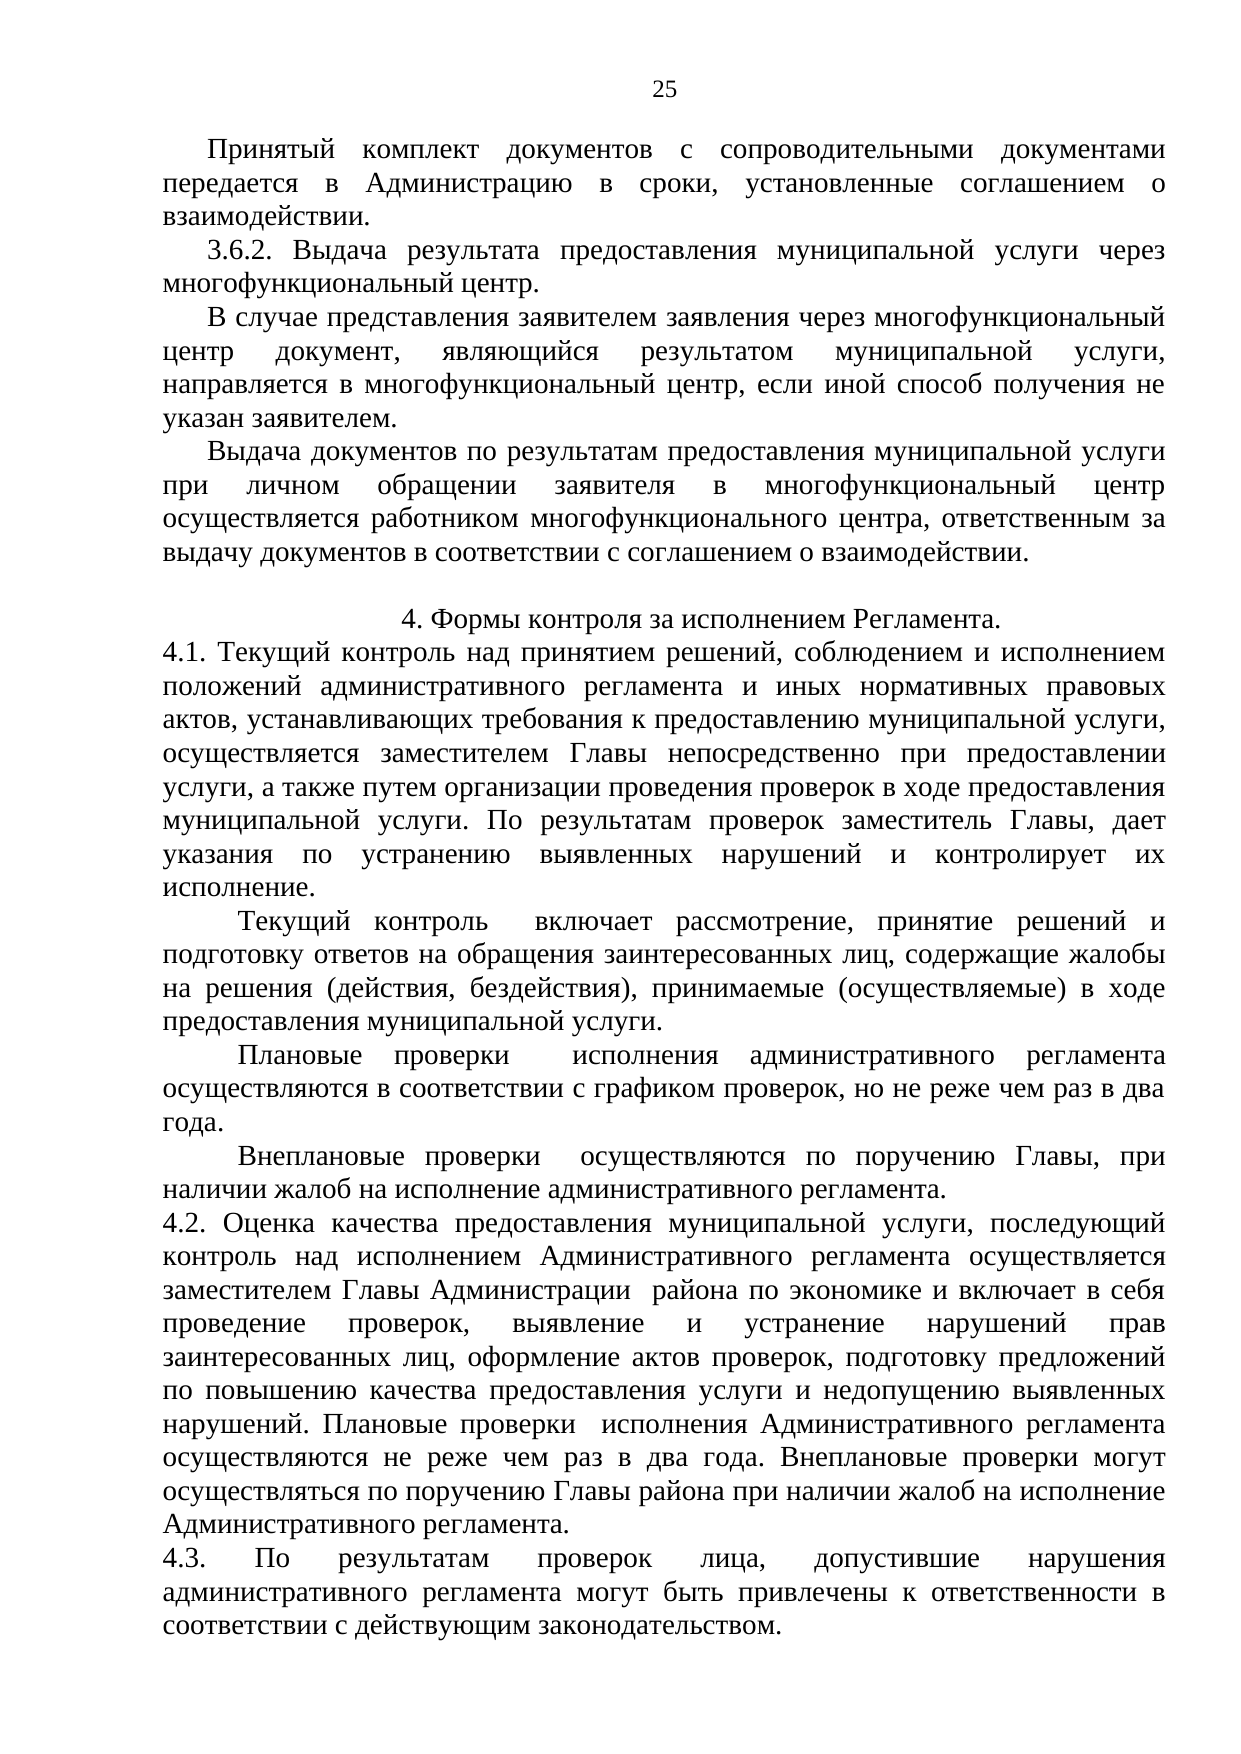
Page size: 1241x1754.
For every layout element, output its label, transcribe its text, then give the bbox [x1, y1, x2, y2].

text 4. Формы контроля за исполнением Регламента. [162, 601, 1167, 634]
text Выдача документов по результатам предоставления муниципальной услуги при личном обращении заявителя в многофункциональный центр осуществляется работником многофункционального центра, ответственным за выдачу документов в соответствии с соглашением о взаимодействии. [162, 433, 1167, 567]
text В случае представления заявителем заявления через многофункциональный центр документ, являющийся результатом муниципальной услуги, направляется в многофункциональный центр, если иной способ получения не указан заявителем. [162, 299, 1167, 433]
text 3.6.2. Выдача результата предоставления муниципальной услуги через многофункциональный центр. [162, 232, 1167, 299]
text Принятый комплект документов с сопроводительными документами передается в Администрацию в сроки, установленные соглашением о взаимодействии. [162, 131, 1167, 232]
text 4.3. По результатам проверок лица, допустившие нарушения административного регламента могут быть привлечены к ответственности в соответствии с действующим законодательством. [162, 1540, 1167, 1641]
text 4.2. Оценка качества предоставления муниципальной услуги, последующий контроль над исполнением Административного регламента осуществляется заместителем Главы Администрации района по экономике и включает в себя проведение проверок, выявление и устранение нарушений прав заинтересованных лиц, оформление актов проверок, подготовку предложений по повышению качества предоставления услуги и недопущению выявленных нарушений. Плановые проверки исполнения Административного регламента осуществляются не реже чем раз в два года. Внеплановые проверки могут осуществляться по поручению Главы района при наличии жалоб на исполнение Административного регламента. [162, 1205, 1167, 1540]
text Плановые проверки исполнения административного регламента осуществляются в соответствии с графиком проверок, но не реже чем раз в два года. [162, 1037, 1167, 1138]
text 4.1. Текущий контроль над принятием решений, соблюдением и исполнением положений административного регламента и иных нормативных правовых актов, устанавливающих требования к предоставлению муниципальной услуги, осуществляется заместителем Главы непосредственно при предоставлении услуги, а также путем организации проведения проверок в ходе предоставления муниципальной услуги. По результатам проверок заместитель Главы, дает указания по устранению выявленных нарушений и контролирует их исполнение. [162, 634, 1167, 903]
text Внеплановые проверки осуществляются по поручению Главы, при наличии жалоб на исполнение административного регламента. [162, 1138, 1167, 1205]
text Текущий контроль включает рассмотрение, принятие решений и подготовку ответов на обращения заинтересованных лиц, содержащие жалобы на решения (действия, бездействия), принимаемые (осуществляемые) в ходе предоставления муниципальной услуги. [162, 903, 1167, 1037]
